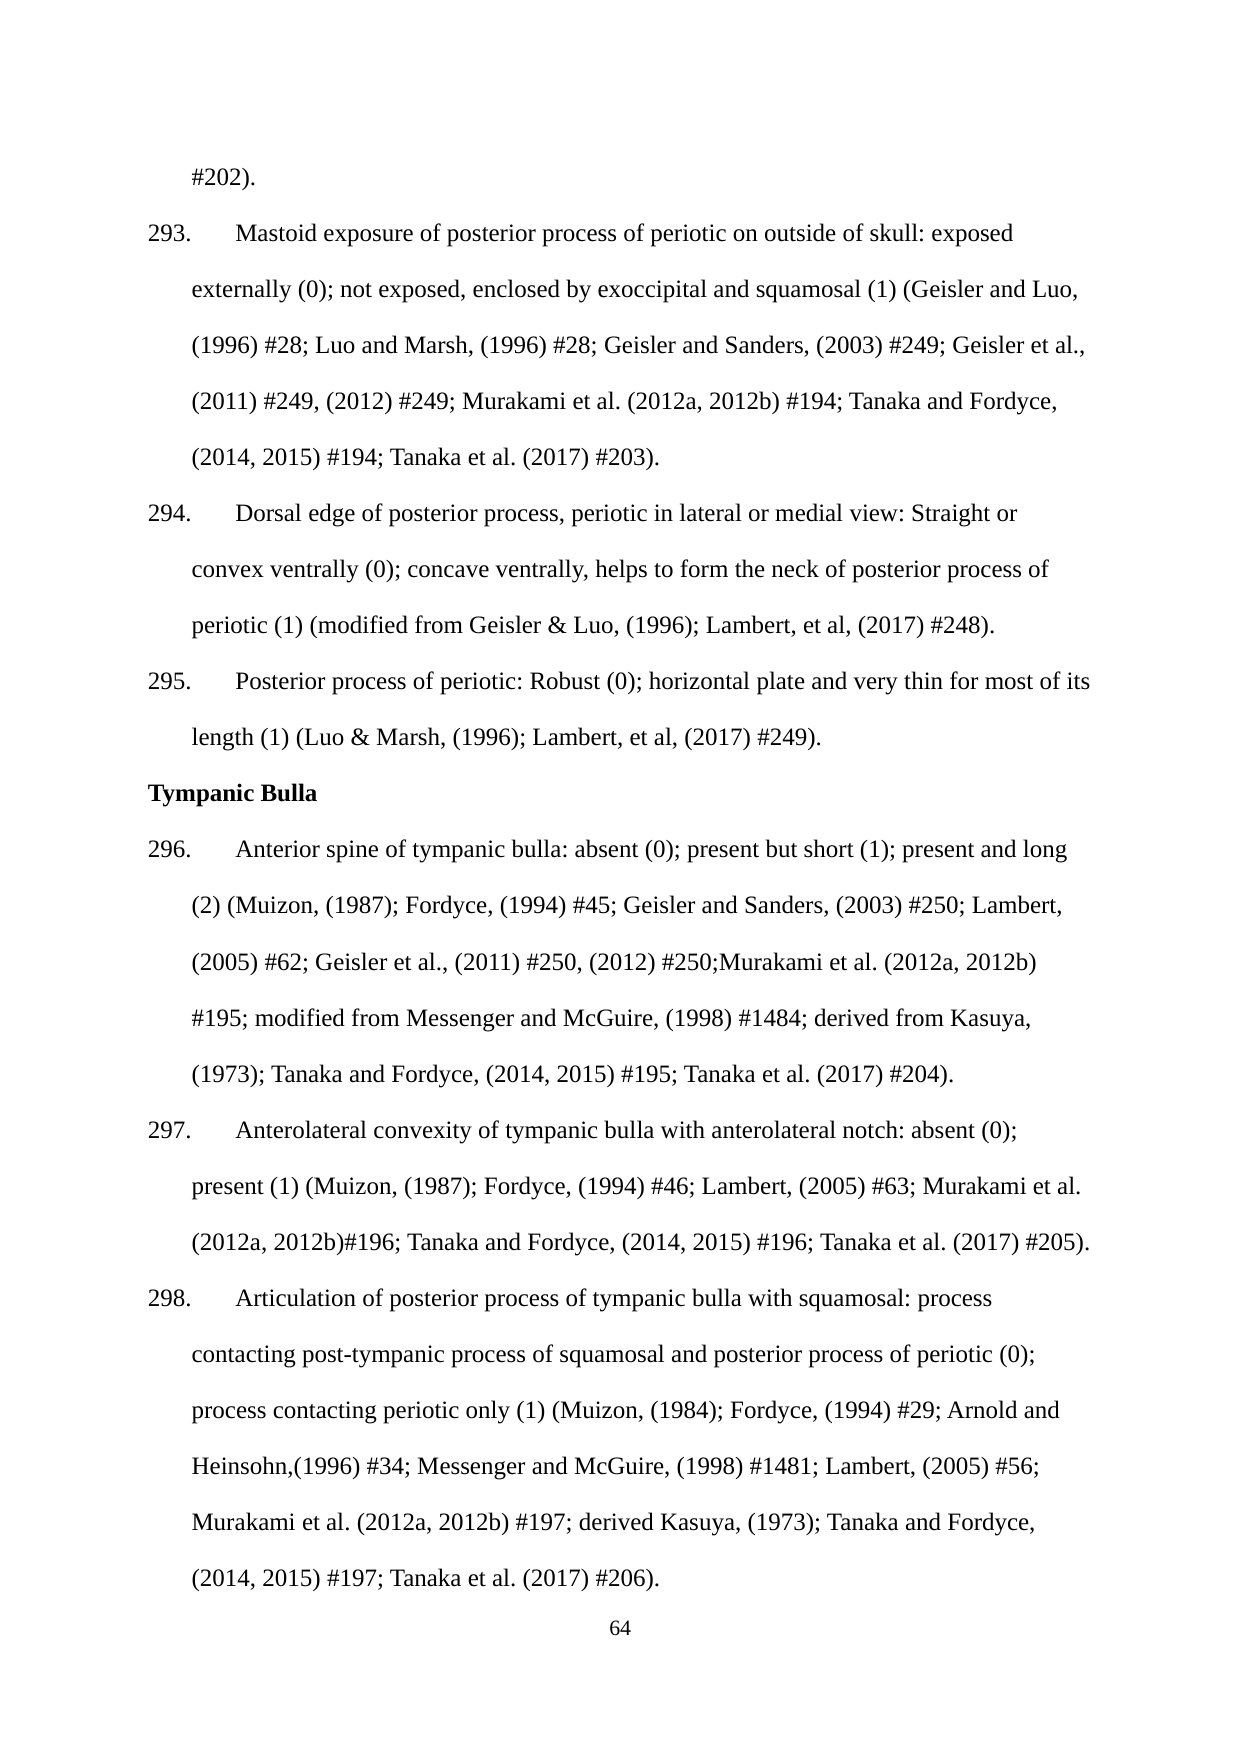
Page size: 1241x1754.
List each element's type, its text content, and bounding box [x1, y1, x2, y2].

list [148, 148, 1092, 204]
list Articulation of posterior process of tympanic bulla with squamosal: process contacting post-tympanic process of squamosal and posterior process of periotic (0); process contacting periotic only (1) (Muizon, (1984); Fordyce, (1994) #29; Arnold and Heinsohn,(1996) #34; Messenger and McGuire, (1998) #1481; Lambert, (2005) #56; Murakami et al. (2012a, 2012b) #197; derived Kasuya, (1973); Tanaka and Fordyce, (2014, 2015) #197; Tanaka et al. (2017) #206). [148, 1269, 1092, 1606]
list Dorsal edge of posterior process, periotic in lateral or medial view: Straight or convex ventrally (0); concave ventrally, helps to form the neck of posterior process of periotic (1) (modified from Geisler & Luo, (1996); Lambert, et al, (2017) #248). [148, 485, 1092, 653]
list Posterior process of periotic: Robust (0); horizontal plate and very thin for most of its length (1) (Luo & Marsh, (1996); Lambert, et al, (2017) #249). [148, 653, 1092, 765]
list Anterior spine of tympanic bulla: absent (0); present but short (1); present and long (2) (Muizon, (1987); Fordyce, (1994) #45; Geisler and Sanders, (2003) #250; Lambert, (2005) #62; Geisler et al., (2011) #250, (2012) #250;Murakami et al. (2012a, 2012b) #195; modified from Messenger and McGuire, (1998) #1484; derived from Kasuya, (1973); Tanaka and Fordyce, (2014, 2015) #195; Tanaka et al. (2017) #204). [148, 821, 1092, 1101]
text Tympanic Bulla [148, 765, 1092, 821]
list Mastoid exposure of posterior process of periotic on outside of skull: exposed externally (0); not exposed, enclosed by exoccipital and squamosal (1) (Geisler and Luo, (1996) #28; Luo and Marsh, (1996) #28; Geisler and Sanders, (2003) #249; Geisler et al., (2011) #249, (2012) #249; Murakami et al. (2012a, 2012b) #194; Tanaka and Fordyce, (2014, 2015) #194; Tanaka et al. (2017) #203). [148, 204, 1092, 485]
list Anterolateral convexity of tympanic bulla with anterolateral notch: absent (0); present (1) (Muizon, (1987); Fordyce, (1994) #46; Lambert, (2005) #63; Murakami et al. (2012a, 2012b)#196; Tanaka and Fordyce, (2014, 2015) #196; Tanaka et al. (2017) #205). [148, 1101, 1092, 1269]
